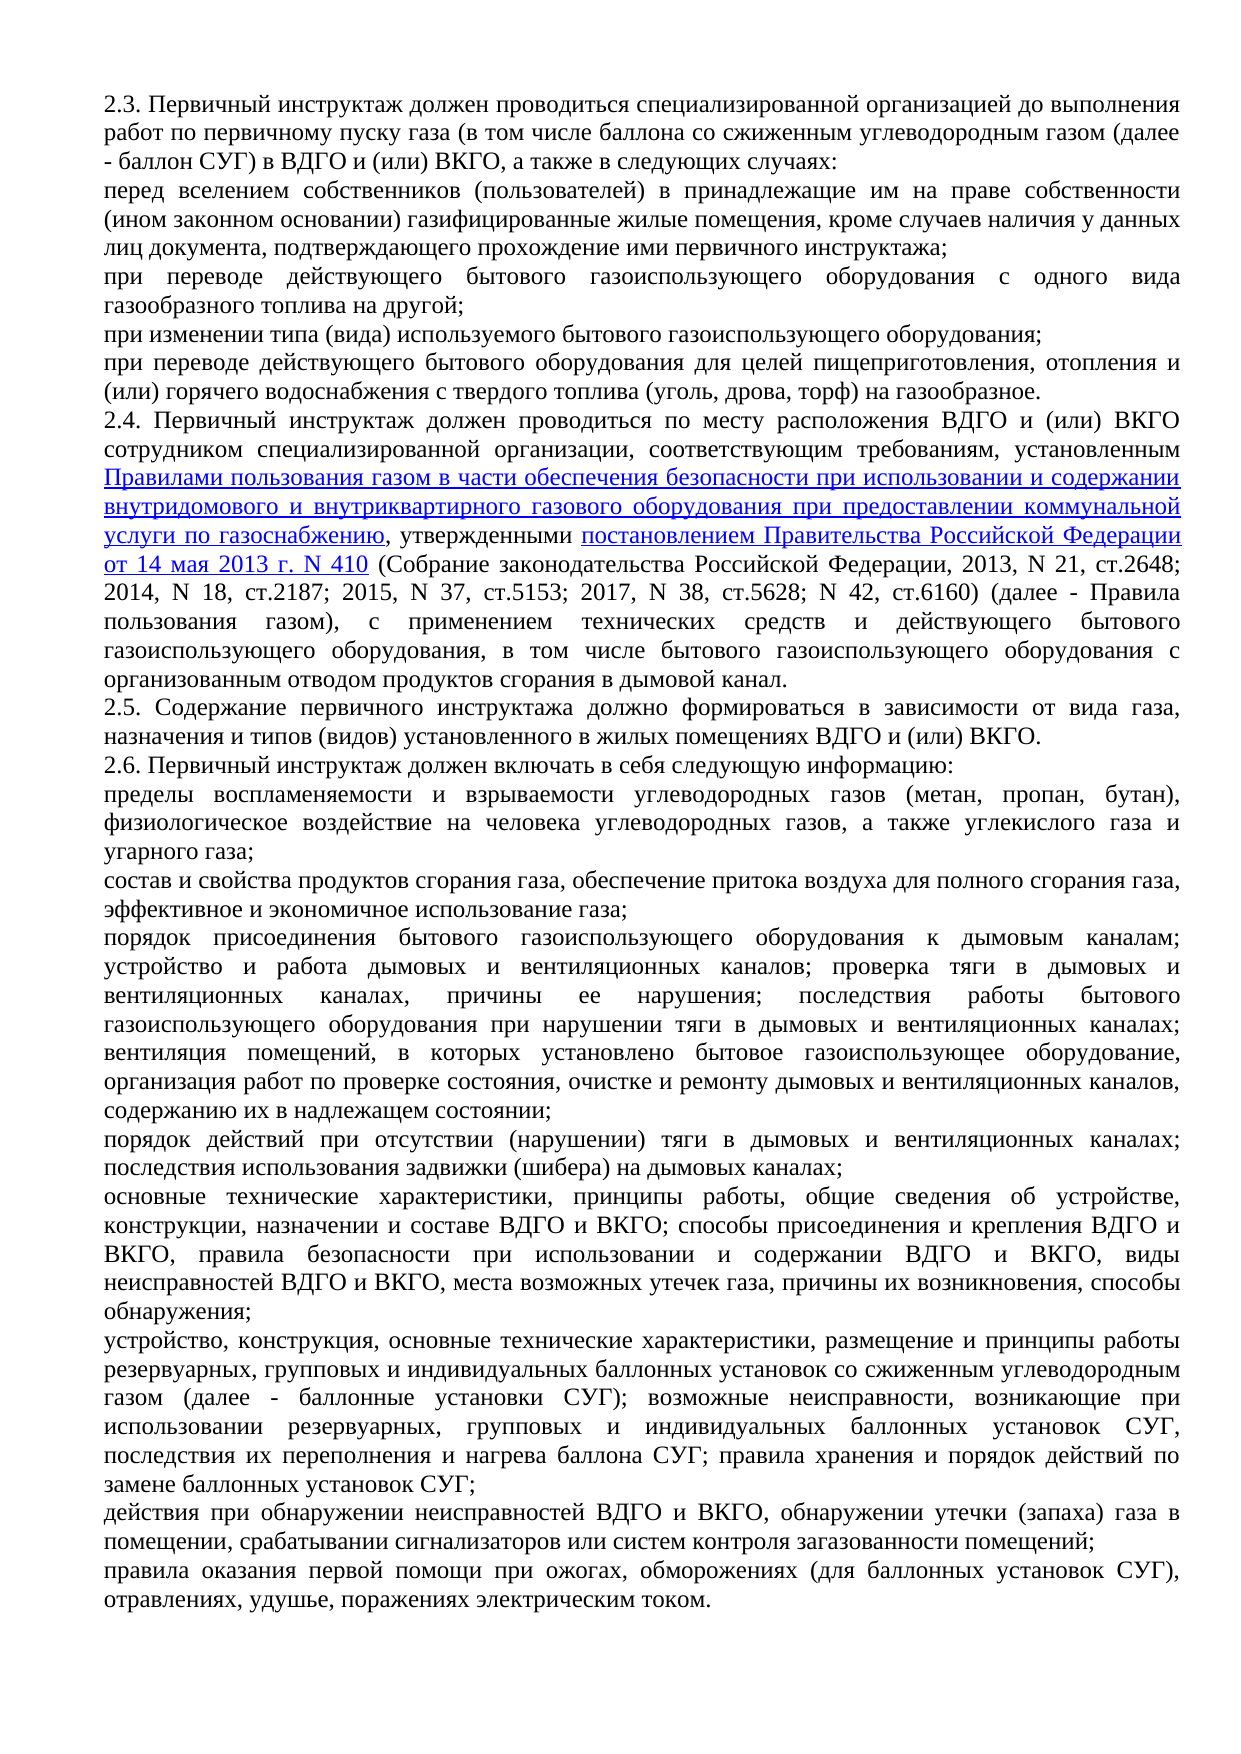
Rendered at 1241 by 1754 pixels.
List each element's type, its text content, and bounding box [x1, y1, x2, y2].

text 2.5. Содержание первичного инструктажа должно формироваться в зависимости от вида газа, назначения и типов (видов) установленного в жилых помещениях ВДГО и (или) ВКГО. [103, 692, 1181, 750]
text при изменении типа (вида) используемого бытового газоиспользующего оборудования; [103, 319, 1181, 347]
text 2.4. Первичный инструктаж должен проводиться по месту расположения ВДГО и (или) ВКГО сотрудником специализированной организации, соответствующим требованиям, установленным Правилами пользования газом в части обеспечения безопасности при использовании и содержании внутридомового и внутриквартирного газового оборудования при предоставлении коммунальной услуги по газоснабжению, утвержденными постановлением Правительства Российской Федерации от 14 мая 2013 г. N 410 (Собрание законодательства Российской Федерации, 2013, N 21, ст.2648; 2014, N 18, ст.2187; 2015, N 37, ст.5153; 2017, N 38, ст.5628; N 42, ст.6160) (далее - Правила пользования газом), с применением технических средств и действующего бытового газоиспользующего оборудования, в том числе бытового газоиспользующего оборудования с организованным отводом продуктов сгорания в дымовой канал. [103, 405, 1181, 487]
text действия при обнаружении неисправностей ВДГО и ВКГО, обнаружении утечки (запаха) газа в помещении, срабатывании сигнализаторов или систем контроля загазованности помещений; [103, 1497, 1181, 1555]
text 2.6. Первичный инструктаж должен включать в себя следующую информацию: [103, 750, 1181, 779]
text 2.3. Первичный инструктаж должен проводиться специализированной организацией до выполнения работ по первичному пуску газа (в том числе баллона со сжиженным углеводородным газом (далее - баллон СУГ) в ВДГО и (или) ВКГО, а также в следующих случаях: [103, 89, 1181, 175]
text основные технические характеристики, принципы работы, общие сведения об устройстве, конструкции, назначении и составе ВДГО и ВКГО; способы присоединения и крепления ВДГО и ВКГО, правила безопасности при использовании и содержании ВДГО и ВКГО, виды неисправностей ВДГО и ВКГО, места возможных утечек газа, причины их возникновения, способы обнаружения; [103, 1181, 1181, 1325]
text состав и свойства продуктов сгорания газа, обеспечение притока воздуха для полного сгорания газа, эффективное и экономичное использование газа; [103, 865, 1181, 922]
text порядок действий при отсутствии (нарушении) тяги в дымовых и вентиляционных каналах; последствия использования задвижки (шибера) на дымовых каналах; [103, 1124, 1181, 1181]
text порядок присоединения бытового газоиспользующего оборудования к дымовым каналам; устройство и работа дымовых и вентиляционных каналов; проверка тяги в дымовых и вентиляционных каналах, причины ее нарушения; последствия работы бытового газоиспользующего оборудования при нарушении тяги в дымовых и вентиляционных каналах; вентиляция помещений, в которых установлено бытовое газоиспользующее оборудование, организация работ по проверке состояния, очистке и ремонту дымовых и вентиляционных каналов, содержанию их в надлежащем состоянии; [103, 922, 1181, 1124]
text перед вселением собственников (пользователей) в принадлежащие им на праве собственности (ином законном основании) газифицированные жилые помещения, кроме случаев наличия у данных лиц документа, подтверждающего прохождение ими первичного инструктажа; [103, 175, 1181, 261]
text 2.4. Первичный инструктаж должен проводиться по месту расположения ВДГО и (или) ВКГО сотрудником специализированной организации, соответствующим требованиям, установленным Правилами пользования газом в части обеспечения безопасности при использовании и содержании внутридомового и внутриквартирного газового оборудования при предоставлении коммунальной услуги по газоснабжению, утвержденными постановлением Правительства Российской Федерации от 14 мая 2013 г. N 410 (Собрание законодательства Российской Федерации, 2013, N 21, ст.2648; 2014, N 18, ст.2187; 2015, N 37, ст.5153; 2017, N 38, ст.5628; N 42, ст.6160) (далее - Правила пользования газом), с применением технических средств и действующего бытового газоиспользующего оборудования, в том числе бытового газоиспользующего оборудования с организованным отводом продуктов сгорания в дымовой канал. [103, 517, 1181, 692]
text пределы воспламеняемости и взрываемости углеводородных газов (метан, пропан, бутан), физиологическое воздействие на человека углеводородных газов, а также углекислого газа и угарного газа; [103, 779, 1181, 865]
text при переводе действующего бытового газоиспользующего оборудования с одного вида газообразного топлива на другой; [103, 261, 1181, 319]
text правила оказания первой помощи при ожогах, обморожениях (для баллонных установок СУГ), отравлениях, удушье, поражениях электрическим током. [103, 1555, 1181, 1612]
text при переводе действующего бытового оборудования для целей пищеприготовления, отопления и (или) горячего водоснабжения с твердого топлива (уголь, дрова, торф) на газообразное. [103, 347, 1181, 405]
text устройство, конструкция, основные технические характеристики, размещение и принципы работы резервуарных, групповых и индивидуальных баллонных установок со сжиженным углеводородным газом (далее - баллонные установки СУГ); возможные неисправности, возникающие при использовании резервуарных, групповых и индивидуальных баллонных установок СУГ, последствия их переполнения и нагрева баллона СУГ; правила хранения и порядок действий по замене баллонных установок СУГ; [103, 1325, 1181, 1497]
